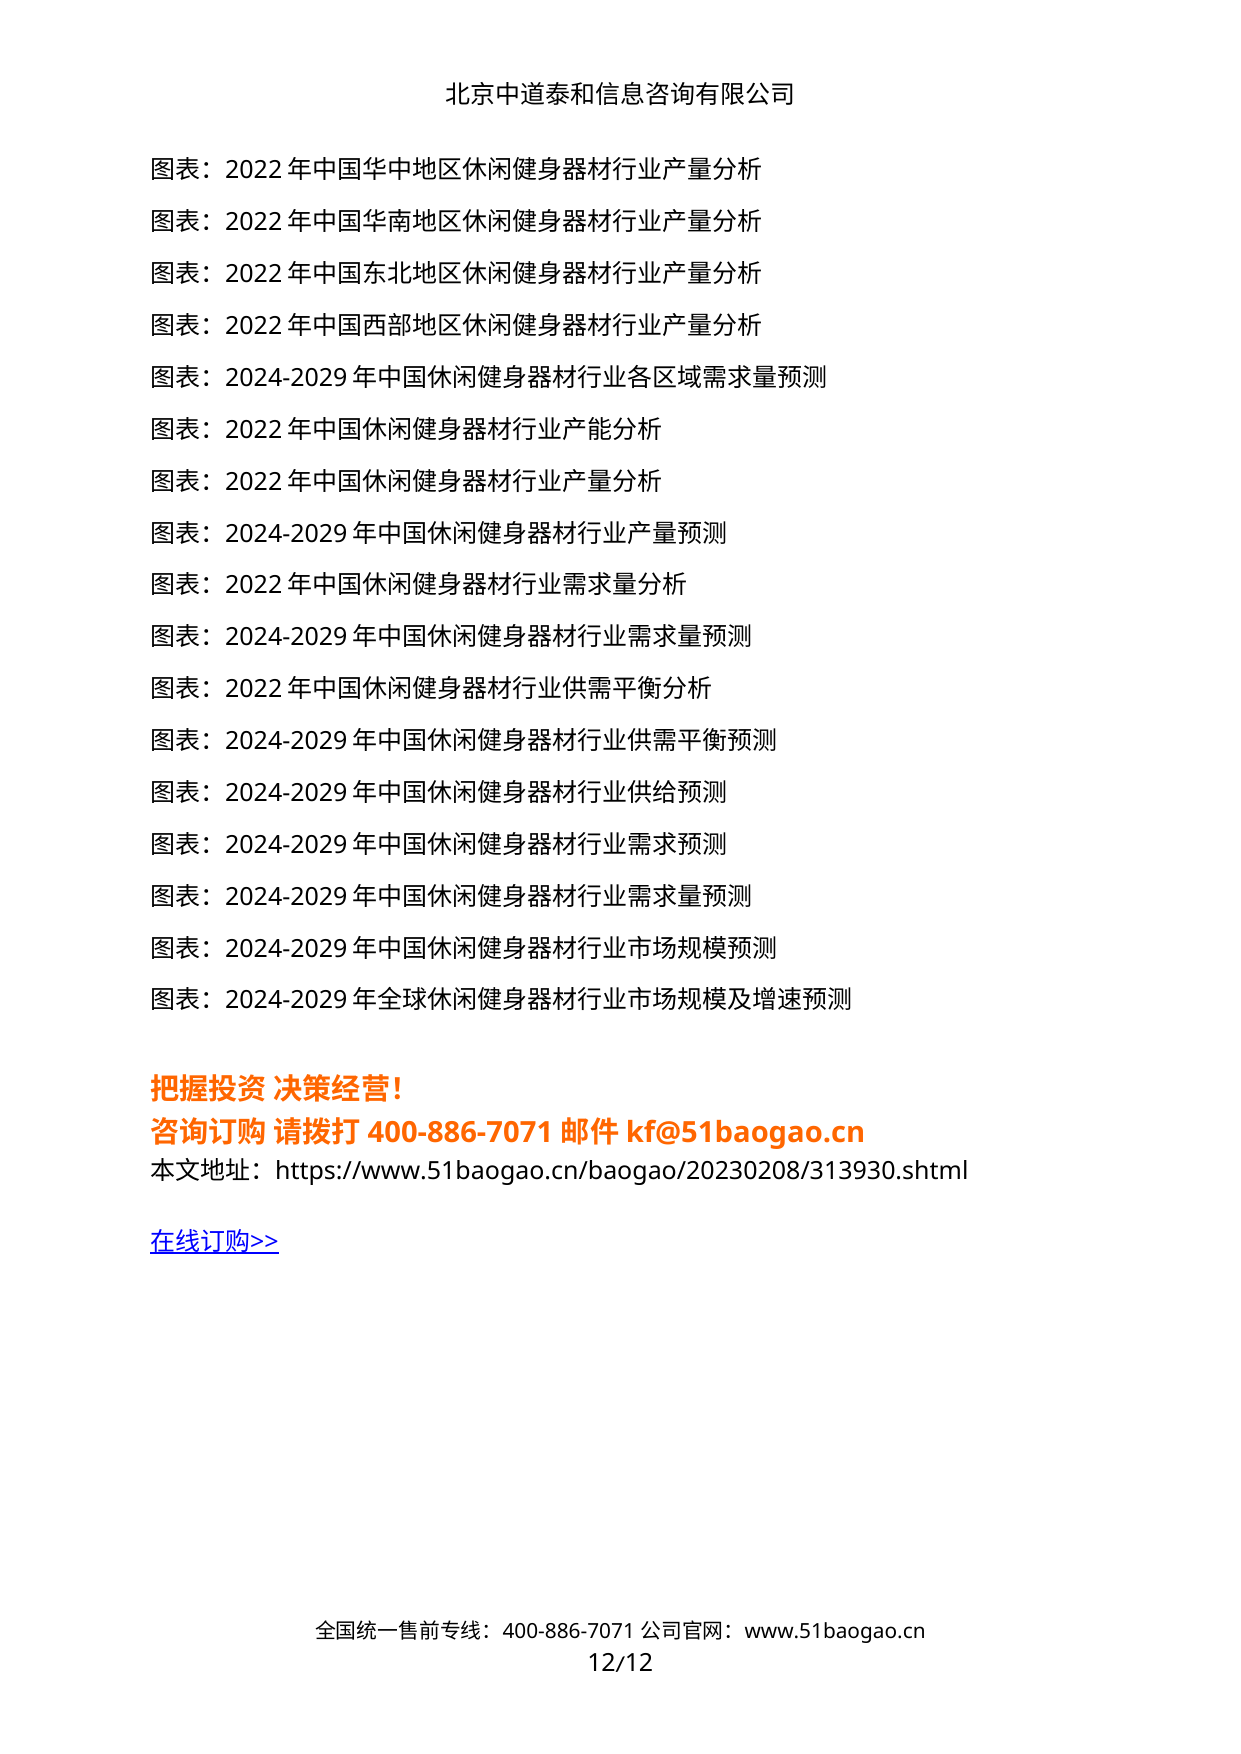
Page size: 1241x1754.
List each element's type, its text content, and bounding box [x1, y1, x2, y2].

text 图表：2024-2029年中国休闲健身器材行业各区域需求量预测 [150, 357, 1090, 394]
text 图表：2024-2029年中国休闲健身器材行业供需平衡预测 [150, 721, 1090, 757]
text 图表：2022年中国西部地区休闲健身器材行业产量分析 [150, 306, 1090, 342]
text 图表：2024-2029年中国休闲健身器材行业需求量预测 [150, 876, 1090, 912]
text 图表：2022年中国休闲健身器材行业需求量分析 [150, 565, 1090, 601]
text 图表：2022年中国华中地区休闲健身器材行业产量分析 [150, 150, 1090, 186]
text 图表：2022年中国东北地区休闲健身器材行业产量分析 [150, 254, 1090, 290]
text 图表：2024-2029年中国休闲健身器材行业需求量预测 [150, 617, 1090, 653]
text 图表：2022年中国休闲健身器材行业供需平衡分析 [150, 669, 1090, 705]
text 图表：2024-2029年中国休闲健身器材行业供给预测 [150, 772, 1090, 809]
text 图表：2024-2029年全球休闲健身器材行业市场规模及增速预测 [150, 980, 1090, 1016]
text 图表：2022年中国休闲健身器材行业产量分析 [150, 461, 1090, 497]
text 图表：2022年中国华南地区休闲健身器材行业产量分析 [150, 202, 1090, 238]
text 图表：2024-2029年中国休闲健身器材行业需求预测 [150, 824, 1090, 861]
text 在线订购>> [150, 1187, 1090, 1257]
text 把握投资 决策经营！咨询订购 请拨打 400-886-7071 邮件 kf@51baogao.cn本文地址：https://www.51baogao.cn/baogao/20230208/313930.shtml [150, 1032, 1090, 1187]
text 图表：2024-2029年中国休闲健身器材行业市场规模预测 [150, 928, 1090, 964]
text 图表：2022年中国休闲健身器材行业产能分析 [150, 409, 1090, 446]
text 图表：2024-2029年中国休闲健身器材行业产量预测 [150, 513, 1090, 549]
